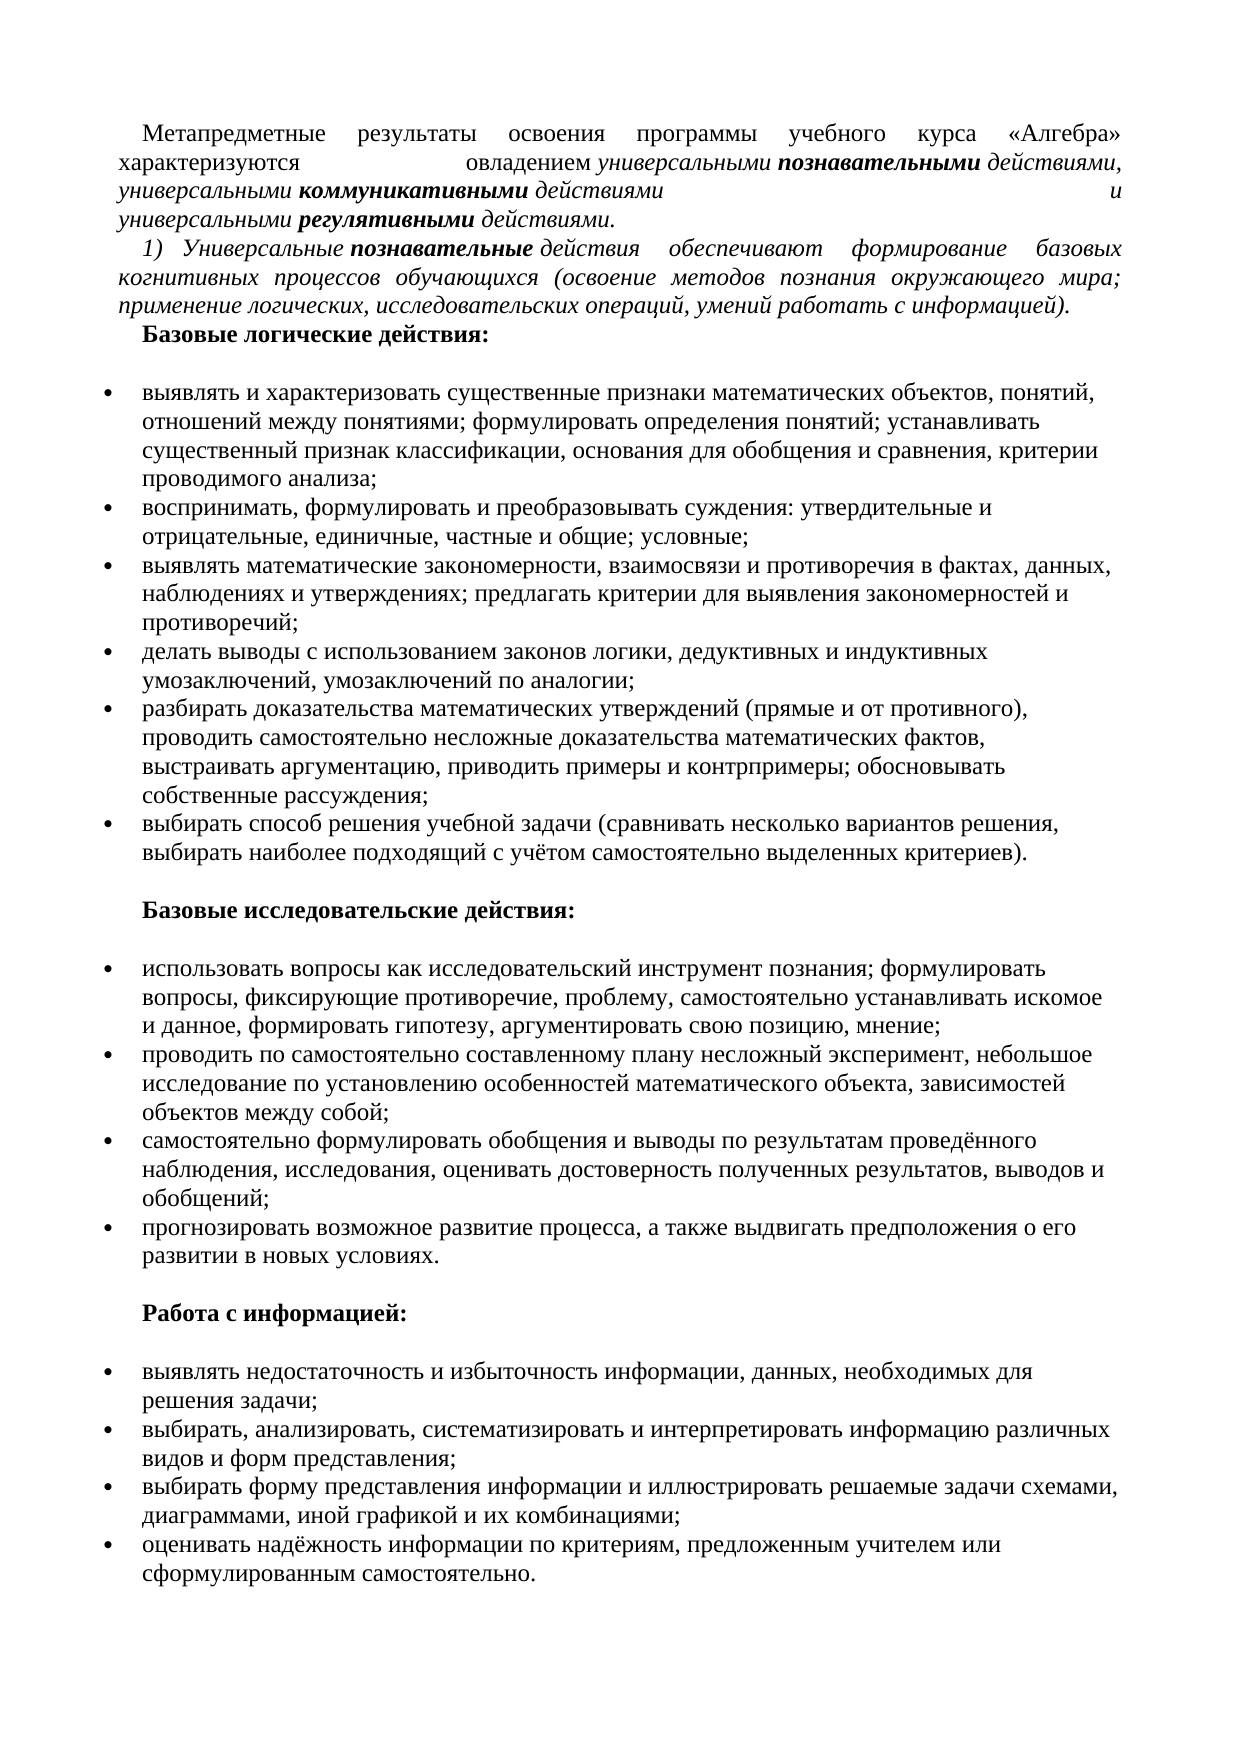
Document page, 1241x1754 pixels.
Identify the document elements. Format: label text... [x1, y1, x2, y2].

list выбирать форму представления информации и иллюстрировать решаемые задачи схемами, диаграммами, иной графикой и их комбинациями; [104, 1471, 1122, 1529]
list оценивать надёжность информации по критериям, предложенным учителем или сформулированным самостоятельно. [104, 1529, 1122, 1586]
text Метапредметные результаты освоения программы учебного курса «Алгебра» характеризуются овладением универсальными познавательными действиями, универсальными коммуникативными действиями и универсальными регулятивными действиями. [118, 118, 1122, 233]
list проводить по самостоятельно составленному плану несложный эксперимент, небольшое исследование по установлению особенностей математического объекта, зависимостей объектов между собой; [104, 1039, 1122, 1126]
list выявлять и характеризовать существенные признаки математических объектов, понятий, отношений между понятиями; формулировать определения понятий; устанавливать существенный признак классификации, основания для обобщения и сравнения, критерии проводимого анализа; [104, 377, 1122, 492]
list делать выводы с использованием законов логики, дедуктивных и индуктивных умозаключений, умозаключений по аналогии; [104, 636, 1122, 693]
list использовать вопросы как исследовательский инструмент познания; формулировать вопросы, фиксирующие противоречие, проблему, самостоятельно устанавливать искомое и данное, формировать гипотезу, аргументировать свою позицию, мнение; [104, 953, 1122, 1039]
list выявлять математические закономерности, взаимосвязи и противоречия в фактах, данных, наблюдениях и утверждениях; предлагать критерии для выявления закономерностей и противоречий; [104, 550, 1122, 636]
text Работа с информацией: [118, 1298, 1122, 1327]
list выбирать способ решения учебной задачи (сравнивать несколько вариантов решения, выбирать наиболее подходящий с учётом самостоятельно выделенных критериев). [104, 808, 1122, 866]
text Базовые исследовательские действия: [118, 895, 1122, 924]
list разбирать доказательства математических утверждений (прямые и от противного), проводить самостоятельно несложные доказательства математических фактов, выстраивать аргументацию, приводить примеры и контрпримеры; обосновывать собственные рассуждения; [104, 693, 1122, 808]
list выявлять недостаточность и избыточность информации, данных, необходимых для решения задачи; [104, 1356, 1122, 1414]
text 1) Универсальные познавательные действия обеспечивают формирование базовых когнитивных процессов обучающихся (освоение методов познания окружающего мира; применение логических, исследовательских операций, умений работать с информацией). [118, 233, 1122, 319]
text Базовые логические действия: [118, 319, 1122, 348]
list прогнозировать возможное развитие процесса, а также выдвигать предположения о его развитии в новых условиях. [104, 1212, 1122, 1269]
list выбирать, анализировать, систематизировать и интерпретировать информацию различных видов и форм представления; [104, 1414, 1122, 1471]
list воспринимать, формулировать и преобразовывать суждения: утвердительные и отрицательные, единичные, частные и общие; условные; [104, 492, 1122, 550]
list самостоятельно формулировать обобщения и выводы по результатам проведённого наблюдения, исследования, оценивать достоверность полученных результатов, выводов и обобщений; [104, 1126, 1122, 1212]
